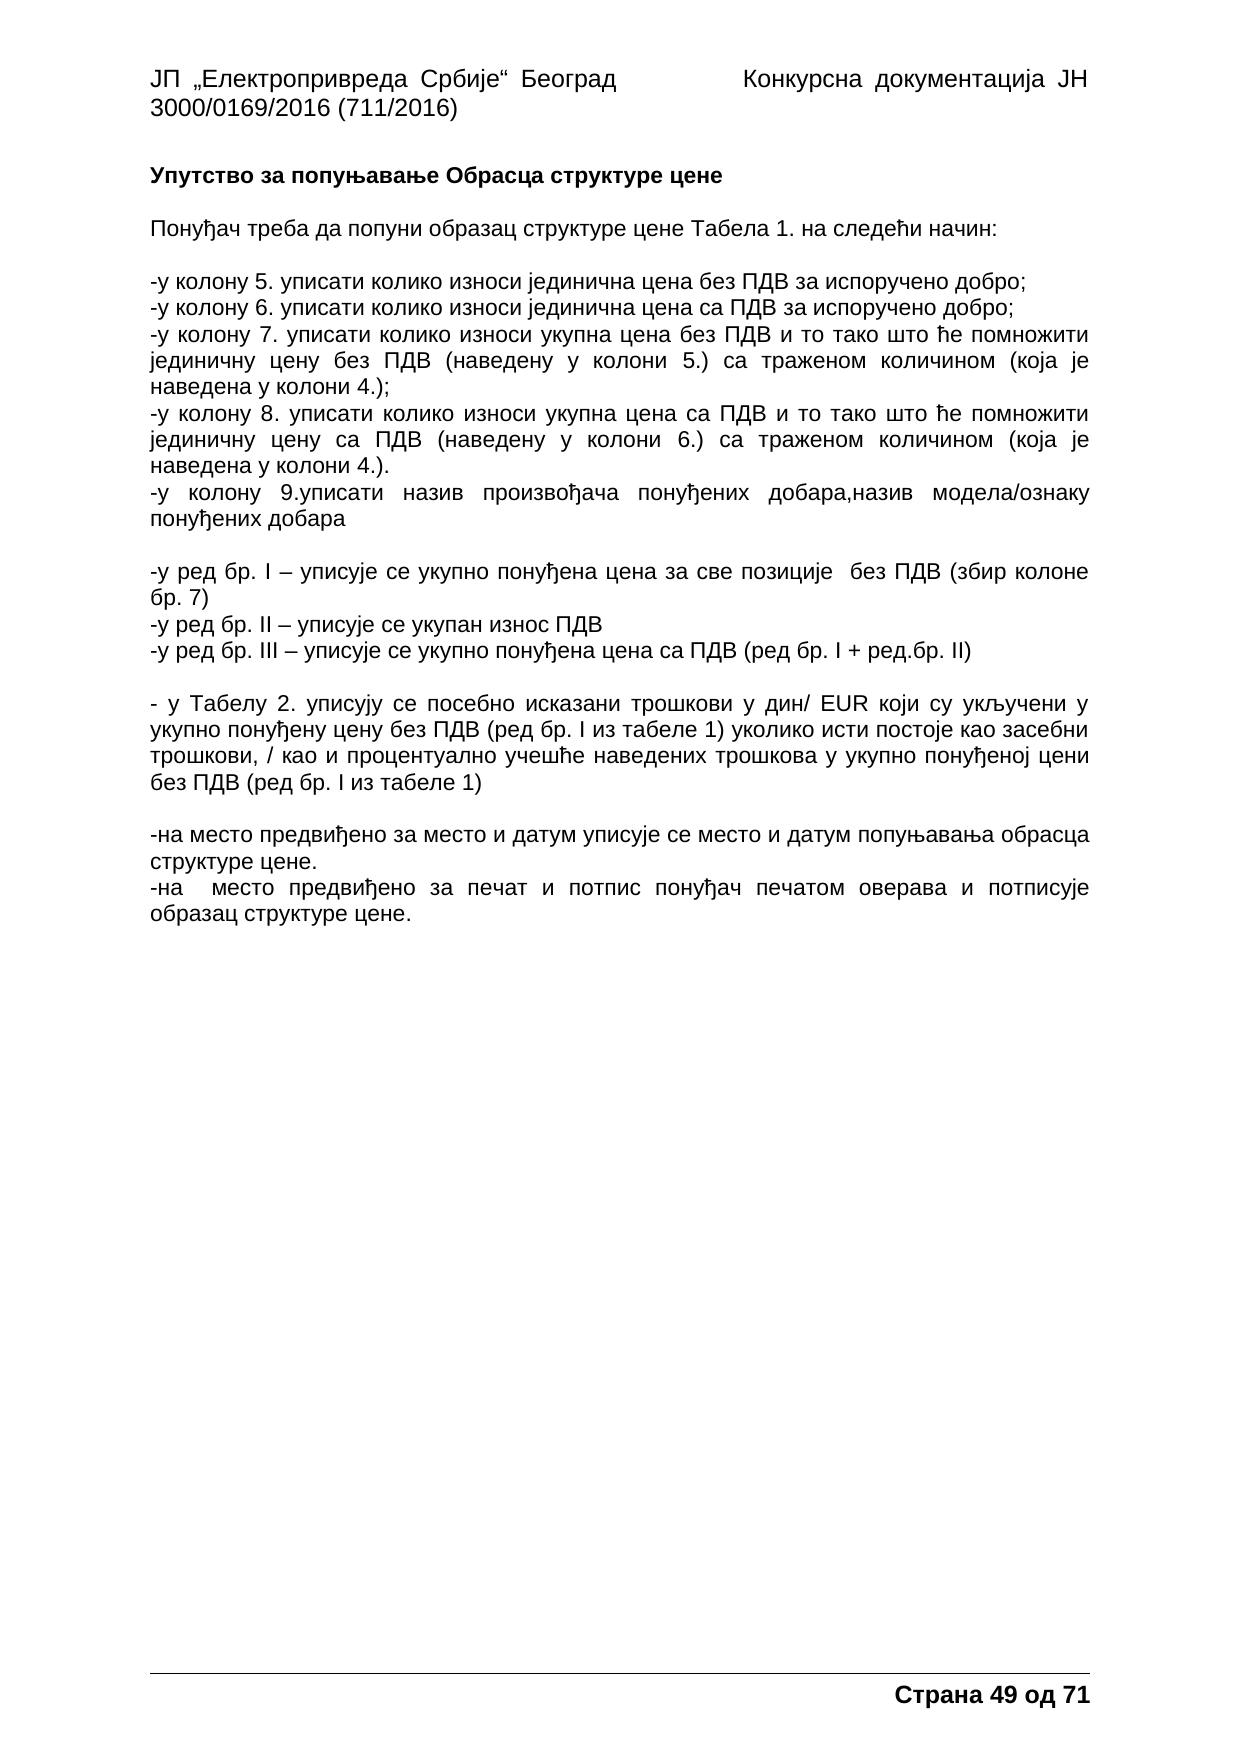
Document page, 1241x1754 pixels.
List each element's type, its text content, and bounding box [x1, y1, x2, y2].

list -у колону 7. уписати колико износи укупна цена без ПДВ и то тако што ће помножити јединичну цену без ПДВ (наведену у колони 5.) са траженом количином (која је наведена у колони 4.); [150, 321, 1090, 400]
list -у колону 9.уписати назив произвођача понуђених добара,назив модела/ознаку понуђених добара [150, 479, 1090, 531]
text -на место предвиђено за печат и потпис понуђач печатом оверава и потписује образац структуре цене. [150, 874, 1090, 927]
text -у ред бр. III – уписује се укупно понуђена цена са ПДВ (ред бр. I + ред.бр. II) [150, 637, 1090, 663]
text -у ред бр. I – уписује се укупно понуђена цена за све позиције без ПДВ (збир колоне бр. 7) [150, 558, 1090, 611]
list -у колону 8. уписати колико износи укупна цена са ПДВ и то тако што ће помножити јединичну цену са ПДВ (наведену у колони 6.) са траженом количином (која је наведена у колони 4.). [150, 400, 1090, 479]
list Понуђач треба да попуни образац структуре цене Табела 1. на следећи начин: [150, 215, 1090, 242]
text - у Табелу 2. уписују се посебно исказани трошкови у дин/ EUR који су укључени у укупно понуђену цену без ПДВ (ред бр. I из табеле 1) уколико исти постоје као засебни трошкови, / као и процентуално учешће наведених трошкова у укупно понуђеној цени без ПДВ (ред бр. I из табеле 1) [150, 689, 1090, 795]
list -у колону 6. уписати колико износи јединична цена са ПДВ за испоручено добро; [150, 294, 1090, 321]
text -на место предвиђено за место и датум уписује се место и датум попуњавања обрасца структуре цене. [150, 821, 1090, 874]
text -у ред бр. II – уписује се укупан износ ПДВ [150, 611, 1090, 637]
list -у колону 5. уписати колико износи јединична цена без ПДВ за испоручено добро; [150, 268, 1090, 294]
text Упутство за попуњавање Обрасца структуре цене [150, 162, 1090, 189]
